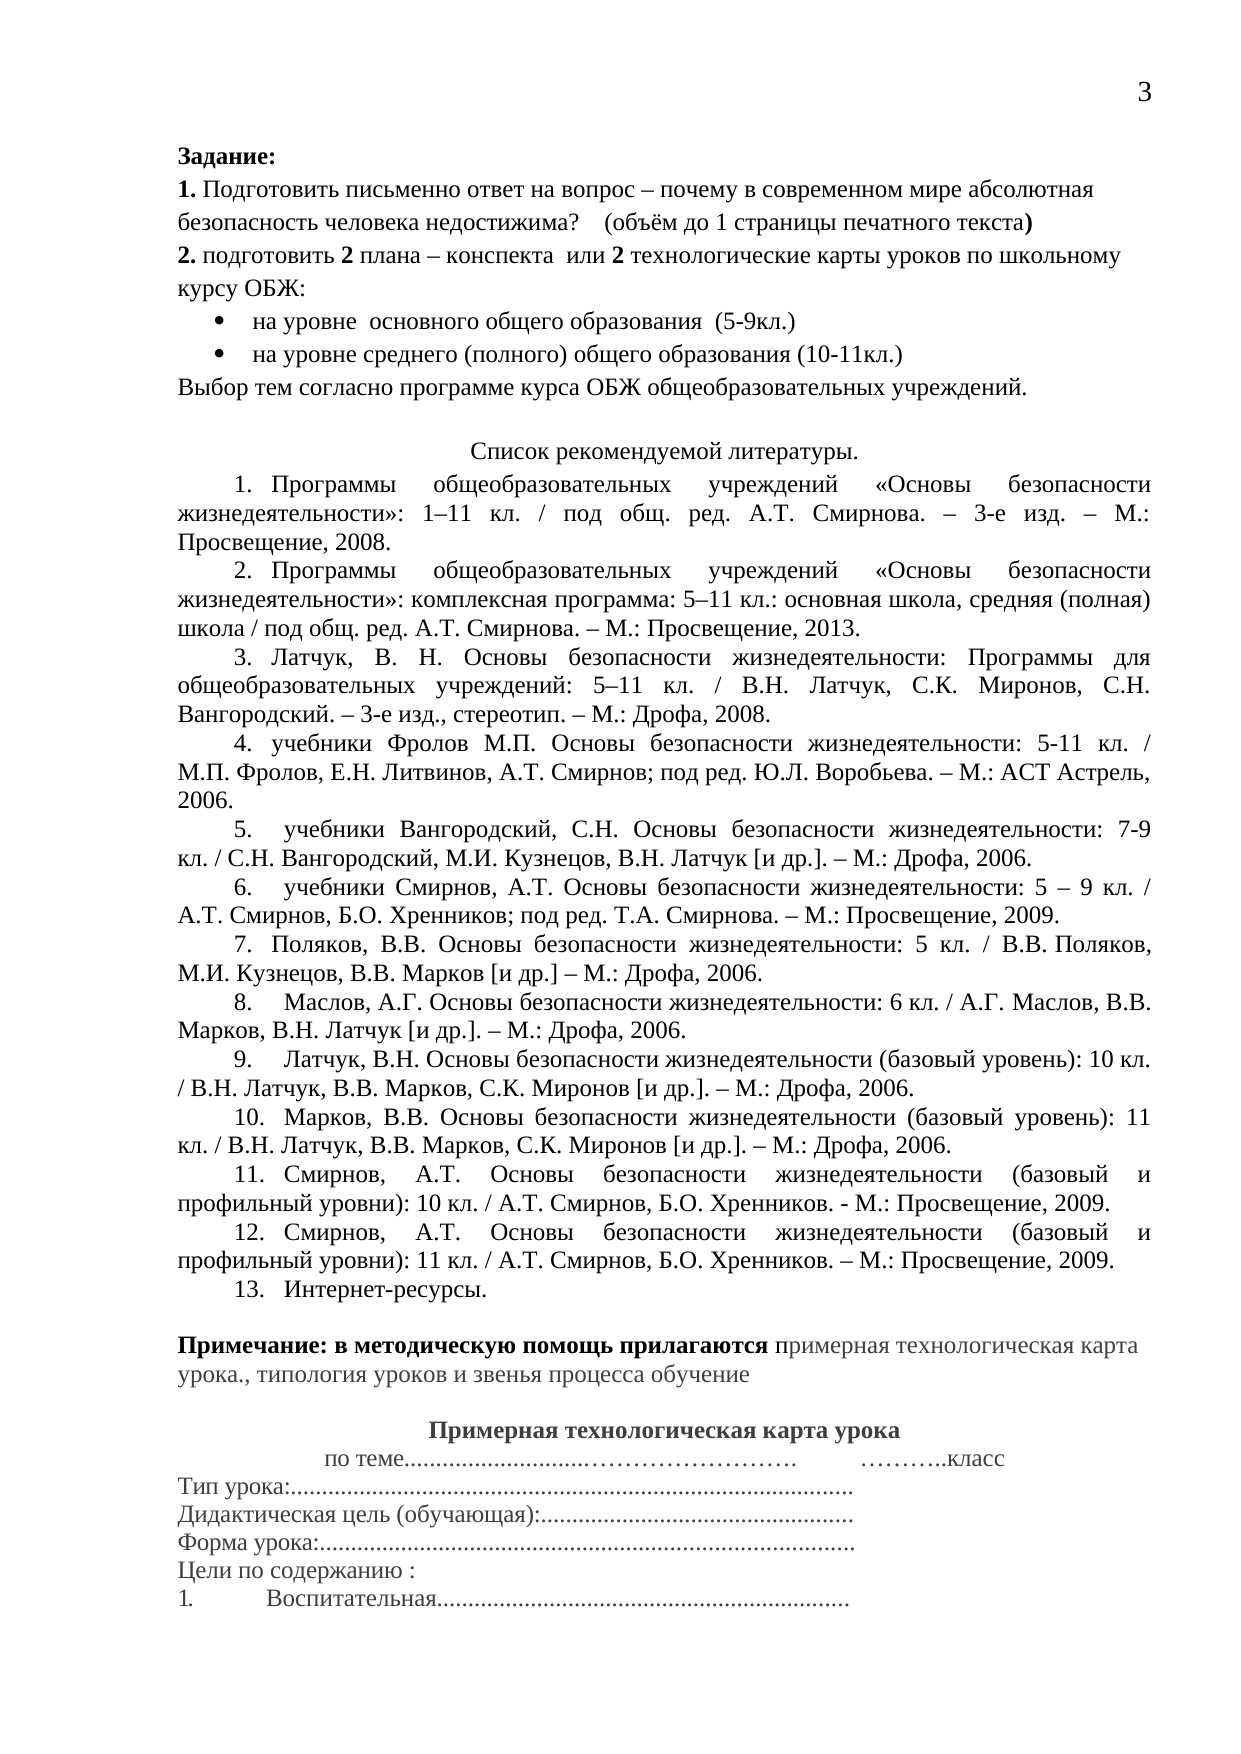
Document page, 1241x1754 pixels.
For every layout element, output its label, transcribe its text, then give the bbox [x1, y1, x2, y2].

text Выбор тем согласно программе курса ОБЖ общеобразовательных учреждений. [177, 372, 1152, 401]
list Латчук, В.Н. Основы безопасности жизнедеятельности (базовый уровень): 10 кл. / В.Н. Латчук, В.В. Марков, С.К. Миронов [и др.]. – М.: Дрофа, 2006. [177, 1044, 1152, 1102]
text Примечание: в методическую помощь прилагаются примерная технологическая карта урока., типология уроков и звенья процесса обучение [177, 1332, 1152, 1388]
text 2. подготовить 2 плана – конспекта или 2 технологические карты уроков по школьному курсу ОБЖ: [177, 240, 1152, 302]
list на уровне среднего (полного) общего образования (10-11кл.) [215, 339, 1152, 368]
list на уровне основного общего образования (5-9кл.) [215, 306, 1152, 335]
text Задание: [177, 141, 1152, 169]
text Цели по содержанию : [177, 1556, 1152, 1584]
list Воспитательная [177, 1584, 1152, 1612]
list учебники Фролов М.П. Основы безопасности жизнедеятельности: 5-11 кл. / М.П. Фролов, Е.Н. Литвинов, А.Т. Смирнов; под ред. Ю.Л. Воробьева. – М.: АСТ Астрель, 2006. [177, 728, 1152, 814]
list Смирнов, А.Т. Основы безопасности жизнедеятельности (базовый и профильный уровни): 10 кл. / А.Т. Смирнов, Б.О. Хренников. - М.: Просвещение, 2009. [177, 1159, 1152, 1217]
text Дидактическая цель (обучающая): [177, 1500, 1152, 1528]
text Тип урока: [177, 1472, 1152, 1500]
text 1. Подготовить письменно ответ на вопрос – почему в современном мире абсолютная безопасность человека недостижима? (объём до 1 страницы печатного текста) [177, 174, 1152, 236]
text Примерная технологическая карта урока [177, 1416, 1152, 1444]
text Список рекомендуемой литературы. [177, 436, 1152, 465]
list Маслов, А.Г. Основы безопасности жизнедеятельности: 6 кл. / А.Г. Маслов, В.В. Марков, В.Н. Латчук [и др.]. – М.: Дрофа, 2006. [177, 987, 1152, 1044]
list Латчук, В. Н. Основы безопасности жизнедеятельности: Программы для общеобразовательных учреждений: 5–11 кл. / В.Н. Латчук, С.К. Миронов, С.Н. Вангородский. – 3-е изд., стереотип. – М.: Дрофа, 2008. [177, 642, 1152, 728]
list учебники Вангородский, С.Н. Основы безопасности жизнедеятельности: 7-9 кл. / С.Н. Вангородский, М.И. Кузнецов, В.Н. Латчук [и др.]. – М.: Дрофа, 2006. [177, 814, 1152, 872]
list учебники Смирнов, А.Т. Основы безопасности жизнедеятельности: 5 – 9 кл. / А.Т. Смирнов, Б.О. Хренников; под ред. Т.А. Смирнова. – М.: Просвещение, 2009. [177, 872, 1152, 929]
list Программы общеобразовательных учреждений «Основы безопасности жизнедеятельности»: комплексная программа: 5–11 кл.: основная школа, средняя (полная) школа / под общ. ред. А.Т. Смирнова. – М.: Просвещение, 2013. [177, 555, 1152, 642]
text по теме ……………………. ………..класс [177, 1444, 1152, 1472]
list Поляков, В.В. Основы безопасности жизнедеятельности: 5 кл. / В.В. Поляков, М.И. Кузнецов, В.В. Марков [и др.] – М.: Дрофа, 2006. [177, 929, 1152, 987]
list Смирнов, А.Т. Основы безопасности жизнедеятельности (базовый и профильный уровни): 11 кл. / А.Т. Смирнов, Б.О. Хренников. – М.: Просвещение, 2009. [177, 1217, 1152, 1274]
list Программы общеобразовательных учреждений «Основы безопасности жизнедеятельности»: 1–11 кл. / под общ. ред. А.Т. Смирнова. – 3-е изд. – М.: Просвещение, 2008. [177, 469, 1152, 555]
list Интернет-ресурсы. [177, 1274, 1152, 1303]
text Форма урока: [177, 1528, 1152, 1556]
list Марков, В.В. Основы безопасности жизнедеятельности (базовый уровень): 11 кл. / В.Н. Латчук, В.В. Марков, С.К. Миронов [и др.]. – М.: Дрофа, 2006. [177, 1102, 1152, 1159]
